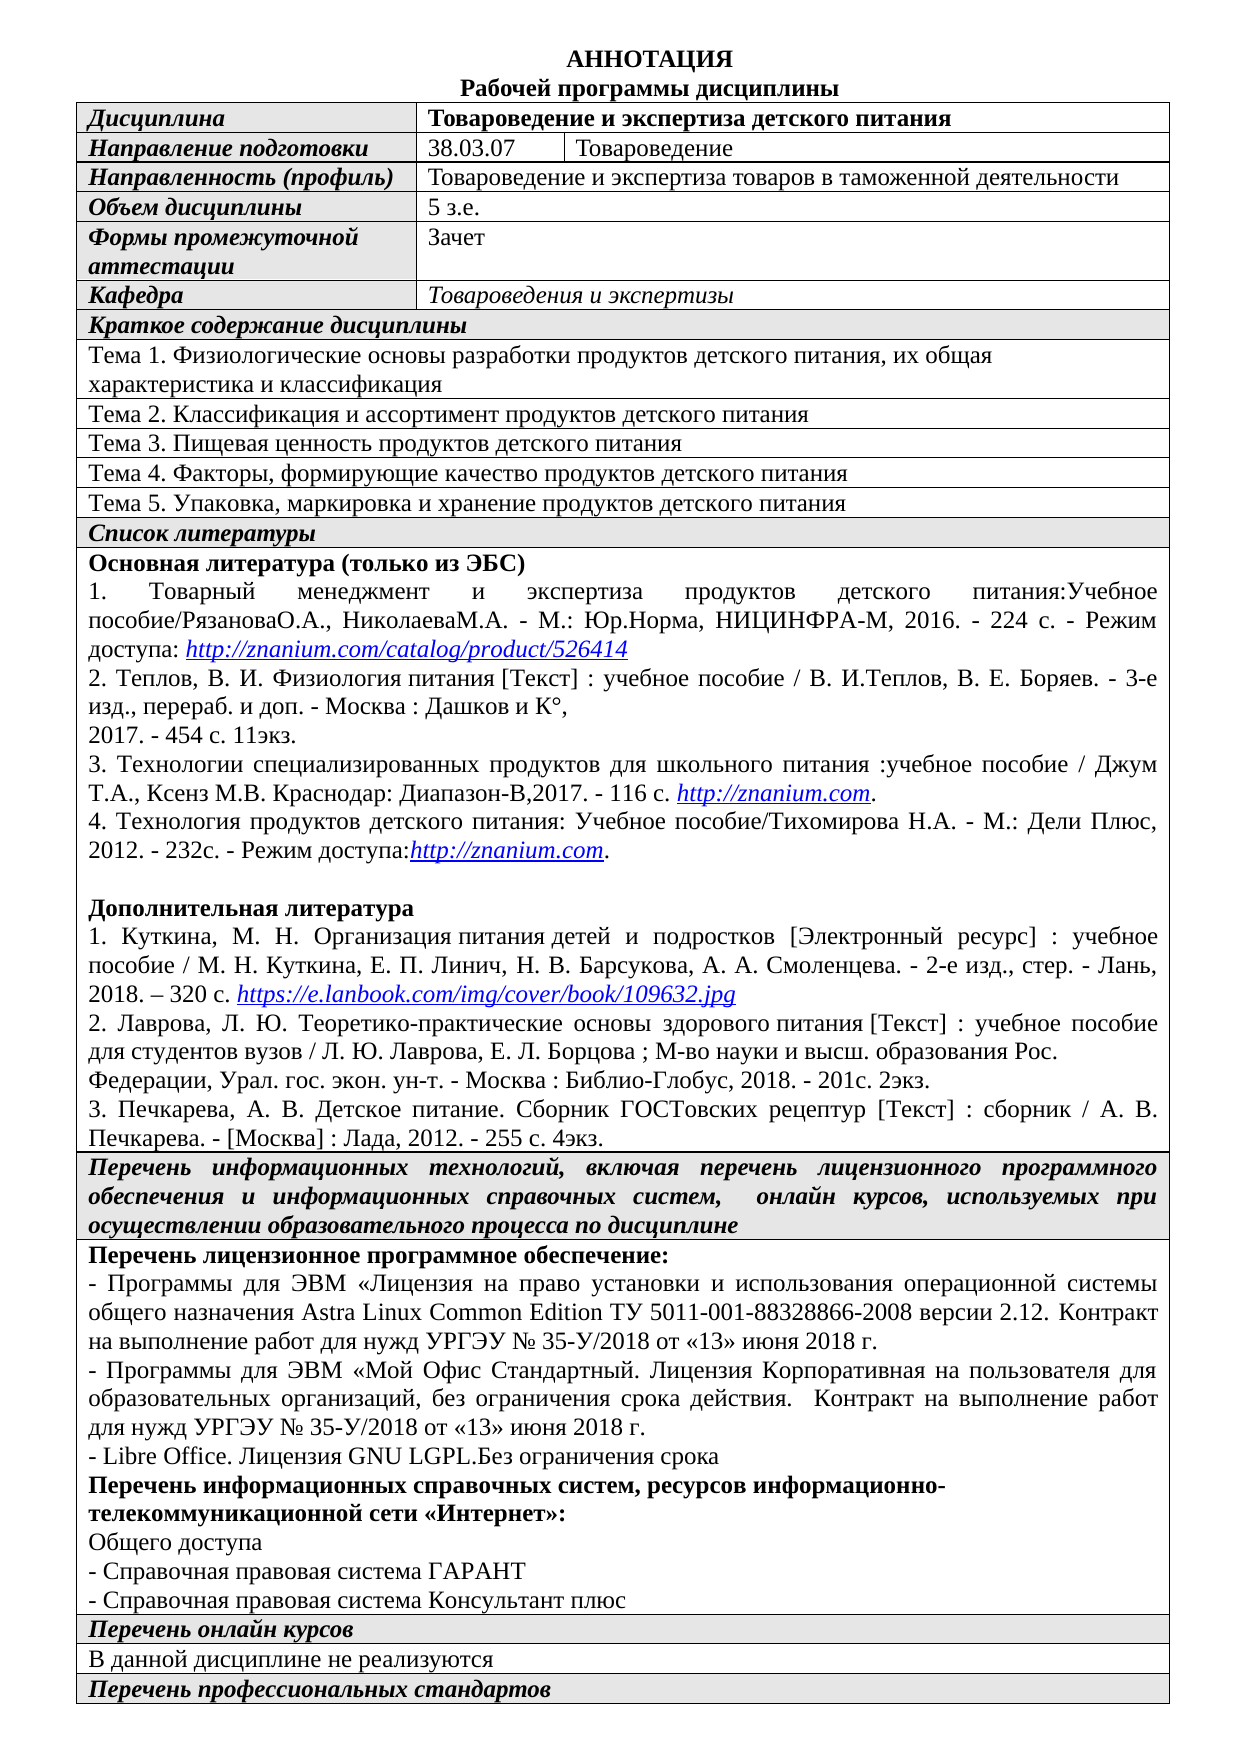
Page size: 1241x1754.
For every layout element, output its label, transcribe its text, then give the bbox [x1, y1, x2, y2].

table_cell Товароведение [565, 133, 1169, 161]
table_cell Тема 4. Факторы, формирующие качество продуктов детского питания [77, 458, 1169, 487]
table_cell Перечень лицензионное программное обеспечение: - Программы для ЭВМ «Лицензия на право установки и использования операционной системы общего назначения Astra Linux Common Edition ТУ 5011-001-88328866-2008 версии 2.12. Контракт на выполнение работ для нужд УРГЭУ № 35-У/2018 от «13» июня 2018 г. - Программы для ЭВМ «Мой Офис Стандартный. Лицензия Корпоративная на пользователя для образовательных организаций, без ограничения срока действия. Контракт на выполнение работ для нужд УРГЭУ № 35-У/2018 от «13» июня 2018 г. - Libre Office. Лицензия GNU LGPL.Без ограничения срока Перечень информационных справочных систем, ресурсов информационно-телекоммуникационной сети «Интернет»: Общего доступа - Справочная правовая система ГАРАНТ - Справочная правовая система Консультант плюс [77, 1240, 1169, 1613]
table_header Дисциплина [77, 103, 416, 132]
table_cell Тема 1. Физиологические основы разработки продуктов детского питания, их общая характеристика и классификация [77, 340, 1169, 398]
table_cell Тема 3. Пищевая ценность продуктов детского питания [77, 429, 1169, 457]
table_header Товароведение и экспертиза детского питания [417, 103, 1169, 132]
table_cell Направление подготовки [77, 133, 416, 161]
table_cell Тема 2. Классификация и ассортимент продуктов детского питания [77, 399, 1169, 427]
table_cell Зачет [417, 222, 1169, 279]
table_cell Тема 5. Упаковка, маркировка и хранение продуктов детского питания [77, 488, 1169, 517]
table_cell Перечень профессиональных стандартов [77, 1674, 1169, 1703]
table_cell Объем дисциплины [77, 192, 416, 221]
table_cell Краткое содержание дисциплины [77, 310, 1169, 339]
table_cell 5 з.е. [417, 192, 1169, 221]
table_cell Перечень информационных технологий, включая перечень лицензионного программного обеспечения и информационных справочных систем, онлайн курсов, используемых при осуществлении образовательного процесса по дисциплине [77, 1153, 1169, 1239]
table_cell Направленность (профиль) [77, 163, 416, 191]
table_cell Товароведение и экспертиза товаров в таможенной деятельности [417, 163, 1169, 191]
table_cell Товароведения и экспертизы [417, 281, 1169, 309]
table_cell Список литературы [77, 518, 1169, 547]
table_cell 38.03.07 [417, 133, 564, 161]
table_cell Основная литература (только из ЭБС) 1. Товарный менеджмент и экспертиза продуктов детского питания:Учебное пособие/РязановаО.А., НиколаеваМ.А. - М.: Юр.Норма, НИЦИНФРА-М, 2016. - 224 с. - Режим доступа: http://znanium.com/catalog/product/526414 2. Теплов, В. И. Физиология питания [Текст] : учебное пособие / В. И.Теплов, В. Е. Боряев. - 3-е изд., перераб. и доп. - Москва : Дашков и К°, 2017. - 454 с. 11экз. 3. Технологии специализированных продуктов для школьного питания :учебное пособие / Джум Т.А., Ксенз М.В. Краснодар: Диапазон-В,2017. - 116 с. http://znanium.com. 4. Технология продуктов детского питания: Учебное пособие/Тихомирова Н.А. - М.: Дели Плюс, 2012. - 232с. - Режим доступа:http://znanium.com. Дополнительная литература 1. Куткина, М. Н. Организация питания детей и подростков [Электронный ресурс] : учебное пособие / М. Н. Куткина, Е. П. Линич, Н. В. Барсукова, А. А. Смоленцева. - 2-е изд., стер. - Лань, 2018. – 320 с. https://e.lanbook.com/img/cover/book/109632.jpg 2. Лаврова, Л. Ю. Теоретико-практические основы здорового питания [Текст] : учебное пособие для студентов вузов / Л. Ю. Лаврова, Е. Л. Борцова ; М-во науки и высш. образования Рос. Федерации, Урал. гос. экон. ун-т. - Москва : Библио-Глобус, 2018. - 201с. 2экз. 3. Печкарева, А. В. Детское питание. Сборник ГОСТовских рецептур [Текст] : сборник / А. В. Печкарева. - [Москва] : Лада, 2012. - 255 с. 4экз. [77, 548, 1169, 1151]
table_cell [77, 1644, 1169, 1673]
text АННОТАЦИЯ [118, 44, 1181, 73]
table_cell Формы промежуточной аттестации [77, 222, 416, 279]
table_cell Кафедра [77, 281, 416, 309]
table_cell Перечень онлайн курсов [77, 1615, 1169, 1643]
text Рабочей программы дисциплины [118, 73, 1181, 102]
